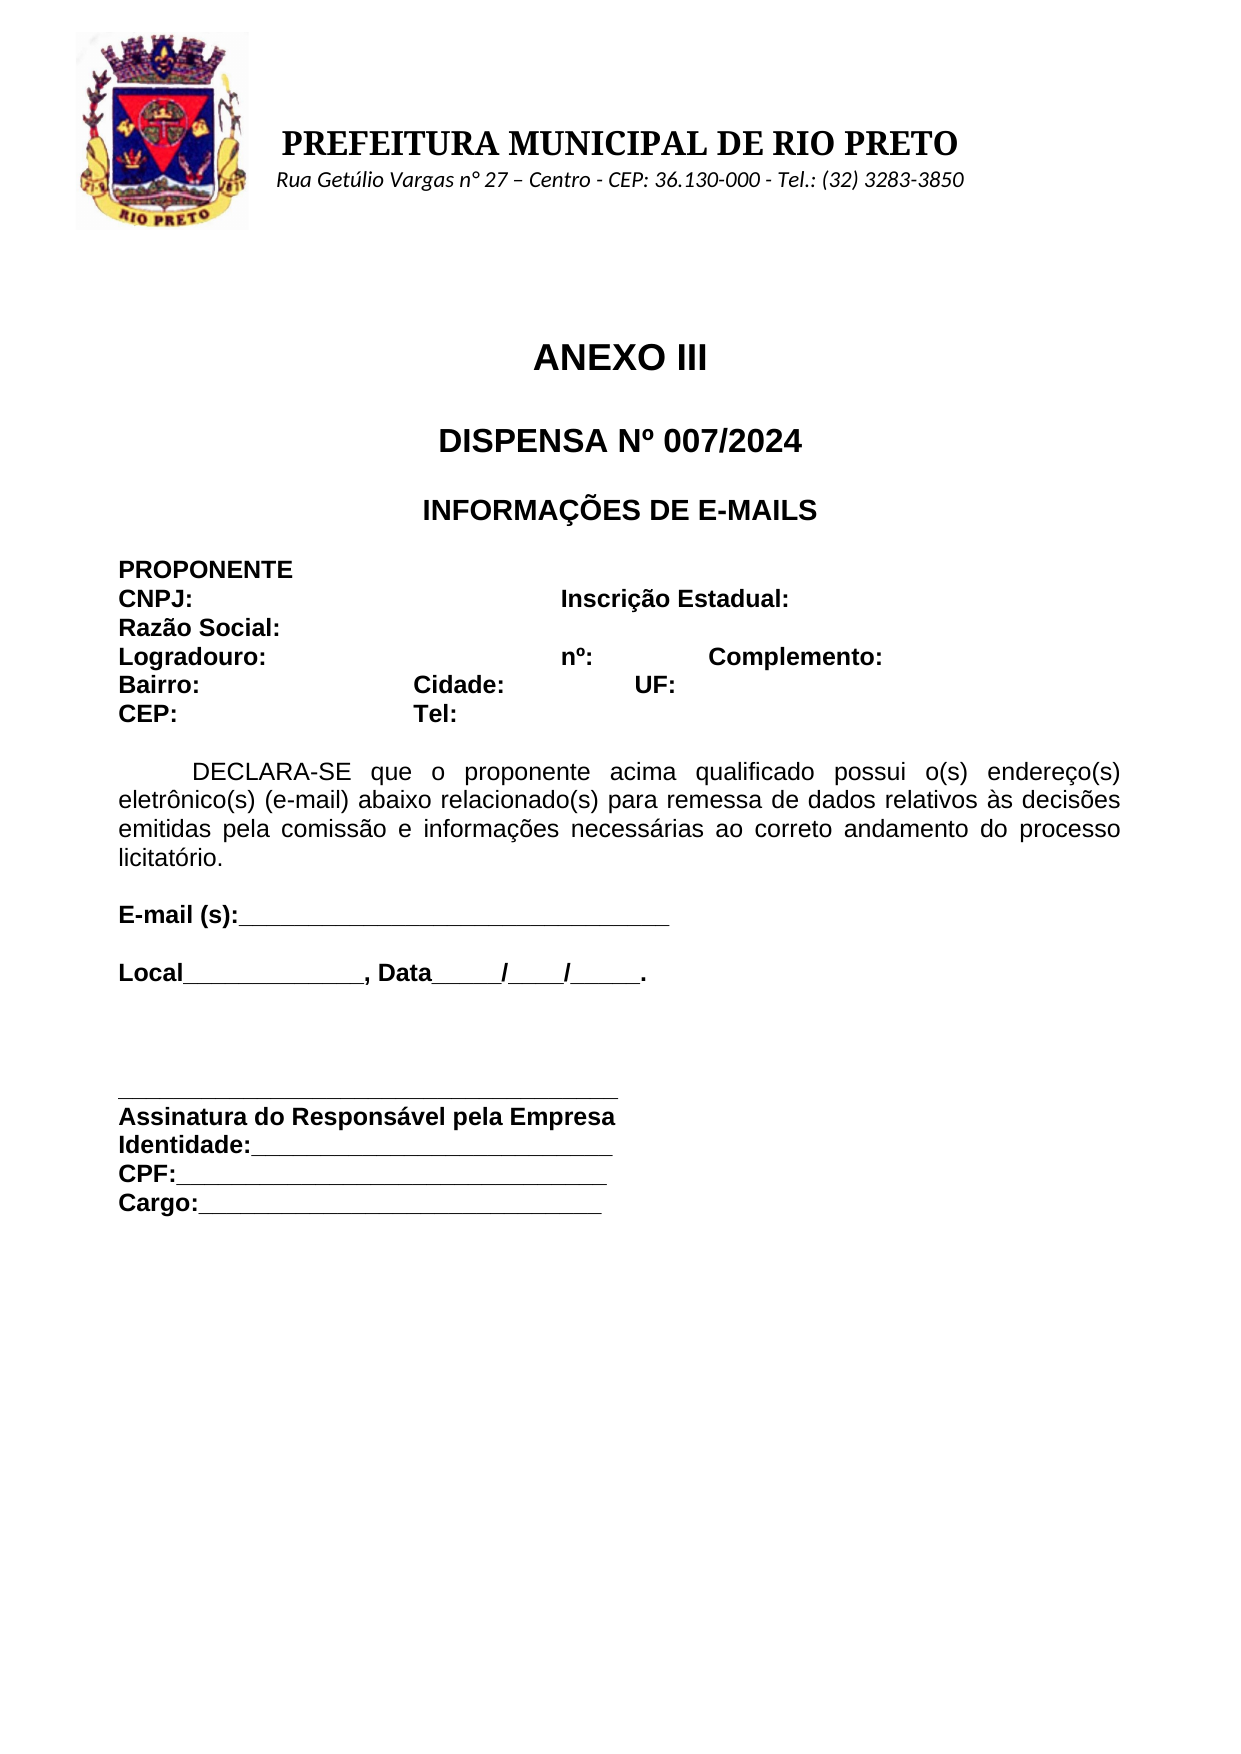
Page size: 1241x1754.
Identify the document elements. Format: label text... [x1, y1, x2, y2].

text CPF:_______________________________ [118, 1159, 1122, 1188]
text E-mail (s):_______________________________ [118, 901, 1122, 929]
text DECLARA-SE que o proponente acima qualificado possui o(s) endereço(s) eletrônico(s) (e-mail) abaixo relacionado(s) para remessa de dados relativos às decisões emitidas pela comissão e informações necessárias ao correto andamento do processo licitatório. [118, 757, 1122, 872]
text Bairro: Cidade: UF: [118, 671, 1122, 699]
text INFORMAÇÕES DE E-MAILS [118, 493, 1122, 527]
text PROPONENTE [118, 556, 1122, 584]
text Assinatura do Responsável pela Empresa [118, 1102, 1122, 1131]
text Logradouro: nº: Complemento: [118, 642, 1122, 671]
text Cargo:_____________________________ [118, 1188, 1122, 1217]
text CNPJ: Inscrição Estadual: [118, 584, 1122, 613]
text CEP: Tel: [118, 699, 1122, 728]
text ANEXO III [118, 335, 1122, 378]
text Razão Social: [118, 613, 1122, 642]
text Identidade:__________________________ [118, 1131, 1122, 1159]
text ____________________________________ [118, 1073, 1122, 1102]
text DISPENSA Nº 007/2024 [118, 421, 1122, 460]
text Local_____________, Data_____/____/_____. [118, 958, 1122, 987]
picture [75, 32, 249, 230]
